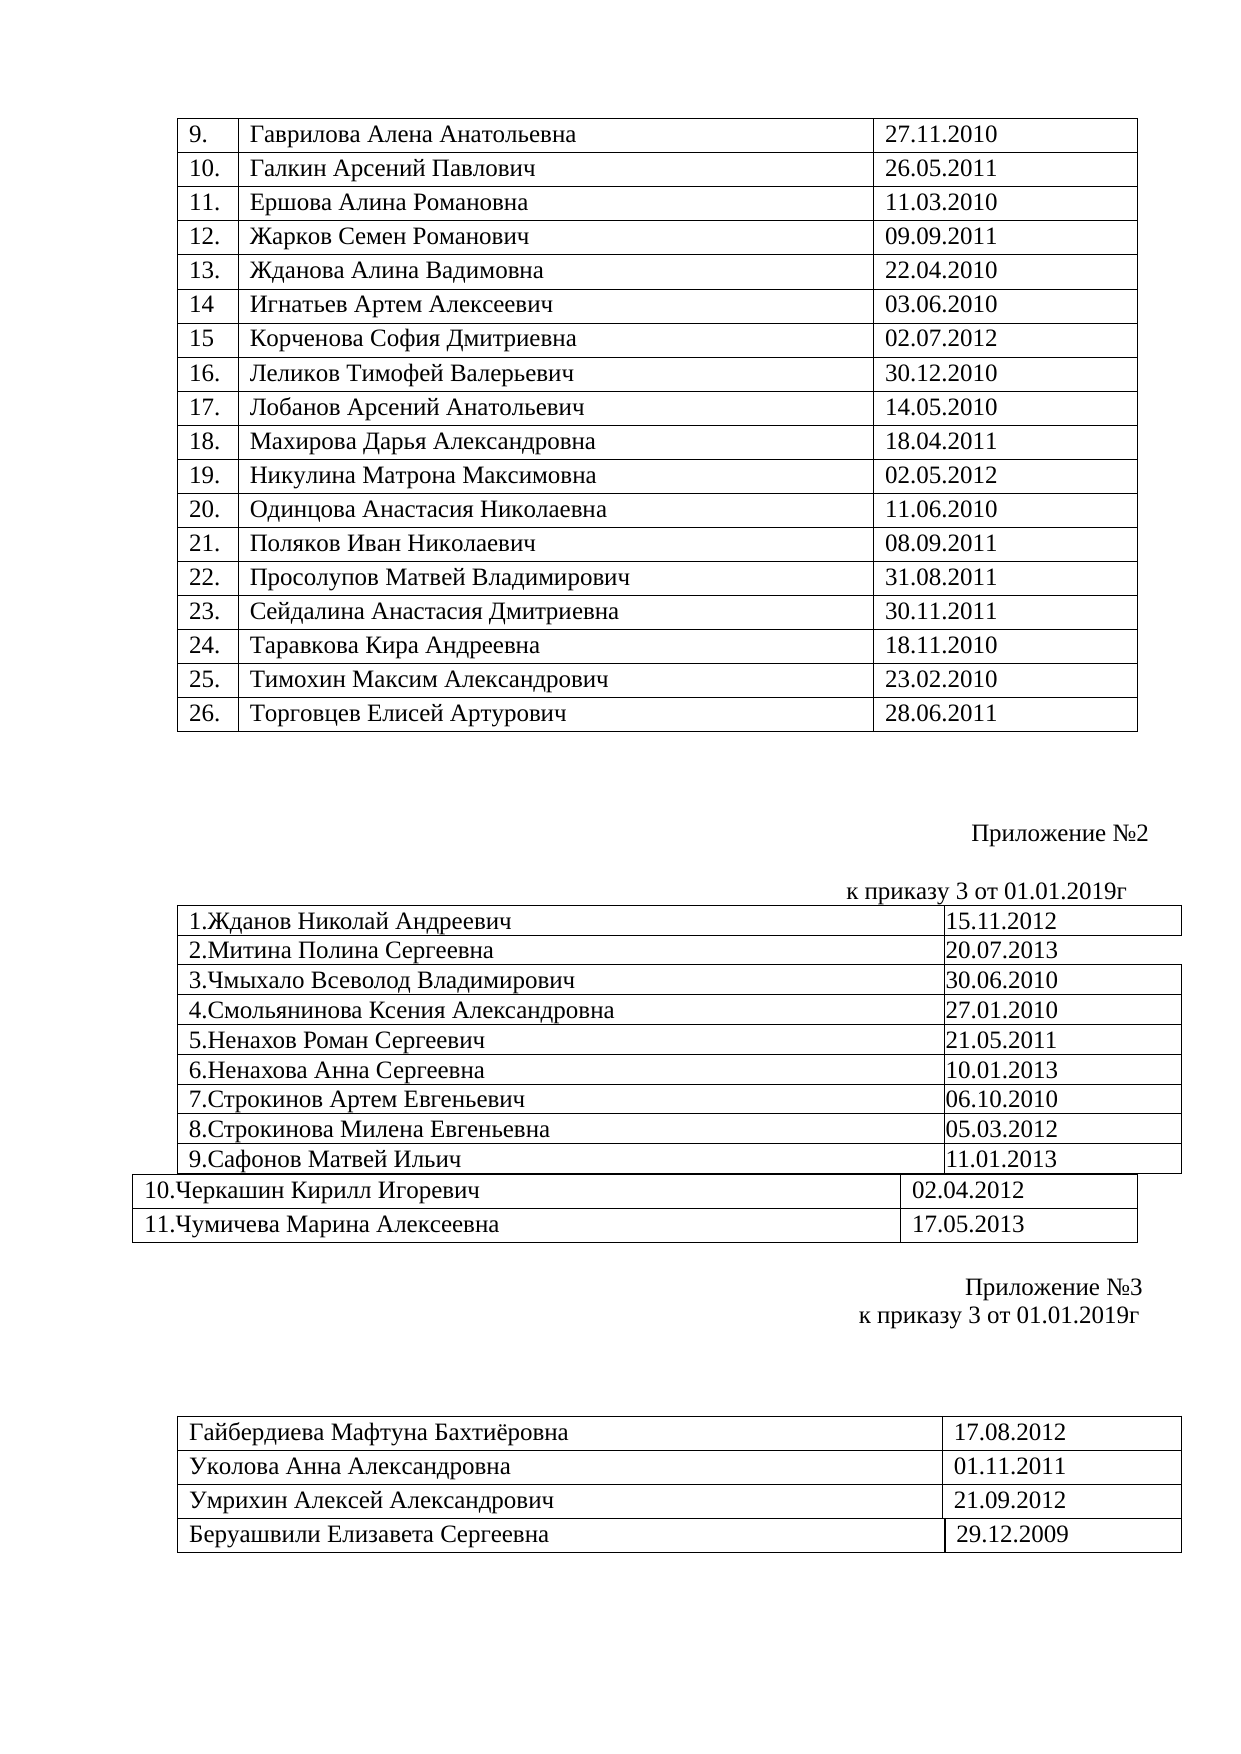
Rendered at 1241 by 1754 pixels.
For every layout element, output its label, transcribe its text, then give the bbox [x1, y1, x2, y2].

table_cell 13. [178, 255, 238, 288]
table_cell 05.03.2012 [945, 1114, 1181, 1143]
table_cell 17.05.2013 [901, 1209, 1137, 1242]
table_header Гайбердиева Мафтуна Бахтиёровна [178, 1417, 942, 1450]
table_cell 21.05.2011 [945, 1025, 1181, 1054]
table_cell 02.07.2012 [874, 324, 1137, 357]
table_cell 12. [178, 221, 238, 254]
table_cell 28.06.2011 [874, 698, 1137, 731]
table_cell 10.01.2013 [945, 1055, 1181, 1083]
table_cell 11.01.2013 [945, 1144, 1181, 1173]
table_cell 15 [178, 324, 238, 357]
table_header 17.08.2012 [943, 1417, 1181, 1450]
table_cell Гаврилова Алена Анатольевна [239, 119, 873, 152]
table_cell 23. [178, 596, 238, 629]
table_cell Таравкова Кира Андреевна [239, 630, 873, 663]
table_cell Просолупов Матвей Владимирович [239, 562, 873, 595]
table_cell 30.06.2010 [945, 965, 1181, 994]
table_cell Корченова София Дмитриевна [239, 324, 873, 357]
table_cell 20.07.2013 [945, 936, 1181, 964]
table_cell Лобанов Арсений Анатольевич [239, 392, 873, 425]
table_cell 27.01.2010 [945, 995, 1181, 1024]
table_cell 9.Сафонов Матвей Ильич [178, 1144, 944, 1173]
table_cell 30.12.2010 [874, 358, 1137, 391]
table_cell 27.11.2010 [874, 119, 1137, 152]
table_cell Сейдалина Анастасия Дмитриевна [239, 596, 873, 629]
table_cell 8.Строкинова Милена Евгеньевна [178, 1114, 944, 1143]
table_cell 02.05.2012 [874, 460, 1137, 493]
table_cell 09.09.2011 [874, 221, 1137, 254]
text к приказу 3 от 01.01.2019г [215, 876, 1152, 905]
table_cell 22.04.2010 [874, 255, 1137, 288]
table_cell 11. [178, 187, 238, 220]
table_cell Поляков Иван Николаевич [239, 528, 873, 561]
table_cell 23.02.2010 [874, 664, 1137, 697]
table_cell 11.06.2010 [874, 494, 1137, 527]
table_cell 22. [178, 562, 238, 595]
table_cell Жданова Алина Вадимовна [239, 255, 873, 288]
table_header 1.Жданов Николай Андреевич [178, 906, 944, 934]
table_header 10.Черкашин Кирилл Игоревич [133, 1175, 900, 1208]
table_cell 6.Ненахова Анна Сергеевна [178, 1055, 944, 1083]
table_cell Никулина Матрона Максимовна [239, 460, 873, 493]
table_cell Галкин Арсений Павлович [239, 153, 873, 186]
table_cell 14 [178, 290, 238, 322]
text Приложение №2 [215, 818, 1152, 847]
table_cell 11.Чумичева Марина Алексеевна [133, 1209, 900, 1242]
table_cell 25. [178, 664, 238, 697]
table_cell 18. [178, 426, 238, 459]
table_cell 01.11.2011 [943, 1451, 1181, 1484]
table_cell Одинцова Анастасия Николаевна [239, 494, 873, 527]
table_cell Леликов Тимофей Валерьевич [239, 358, 873, 391]
table_cell 26. [178, 698, 238, 731]
table_cell 14.05.2010 [874, 392, 1137, 425]
table_cell 4.Смольянинова Ксения Александровна [178, 995, 944, 1024]
table_cell 31.08.2011 [874, 562, 1137, 595]
table_cell 11.03.2010 [874, 187, 1137, 220]
table_cell 26.05.2011 [874, 153, 1137, 186]
table_cell 7.Строкинов Артем Евгеньевич [178, 1085, 944, 1113]
table_cell 18.11.2010 [874, 630, 1137, 663]
table_cell 06.10.2010 [945, 1085, 1181, 1113]
table_cell 2.Митина Полина Сергеевна [178, 936, 944, 964]
table_cell 19. [178, 460, 238, 493]
table_cell 10. [178, 153, 238, 186]
table_header 02.04.2012 [901, 1175, 1137, 1208]
table_cell 24. [178, 630, 238, 663]
table_cell 17. [178, 392, 238, 425]
table_cell 3.Чмыхало Всеволод Владимирович [178, 965, 944, 994]
table_cell 5.Ненахов Роман Сергеевич [178, 1025, 944, 1054]
table_cell 18.04.2011 [874, 426, 1137, 459]
table_cell Жарков Семен Романович [239, 221, 873, 254]
table_header 15.11.2012 [945, 906, 1181, 934]
table_cell 16. [178, 358, 238, 391]
table_cell 30.11.2011 [874, 596, 1137, 629]
table_cell 29.12.2009 [946, 1519, 1181, 1552]
table_cell Игнатьев Артем Алексеевич [239, 290, 873, 322]
table_cell Беруашвили Елизавета Сергеевна [178, 1519, 944, 1552]
table_cell Тимохин Максим Александрович [239, 664, 873, 697]
table_cell 21. [178, 528, 238, 561]
table_cell Махирова Дарья Александровна [239, 426, 873, 459]
table_cell 20. [178, 494, 238, 527]
table_cell 08.09.2011 [874, 528, 1137, 561]
table_cell Ершова Алина Романовна [239, 187, 873, 220]
text к приказу 3 от 01.01.2019г [215, 1301, 1152, 1329]
table_cell 03.06.2010 [874, 290, 1137, 322]
table_cell Уколова Анна Александровна [178, 1451, 942, 1484]
table_cell Умрихин Алексей Александрович [178, 1485, 942, 1518]
table_cell 9. [178, 119, 238, 152]
table_cell 21.09.2012 [943, 1485, 1181, 1518]
table_cell Торговцев Елисей Артурович [239, 698, 873, 731]
text Приложение №3 [215, 1272, 1152, 1301]
